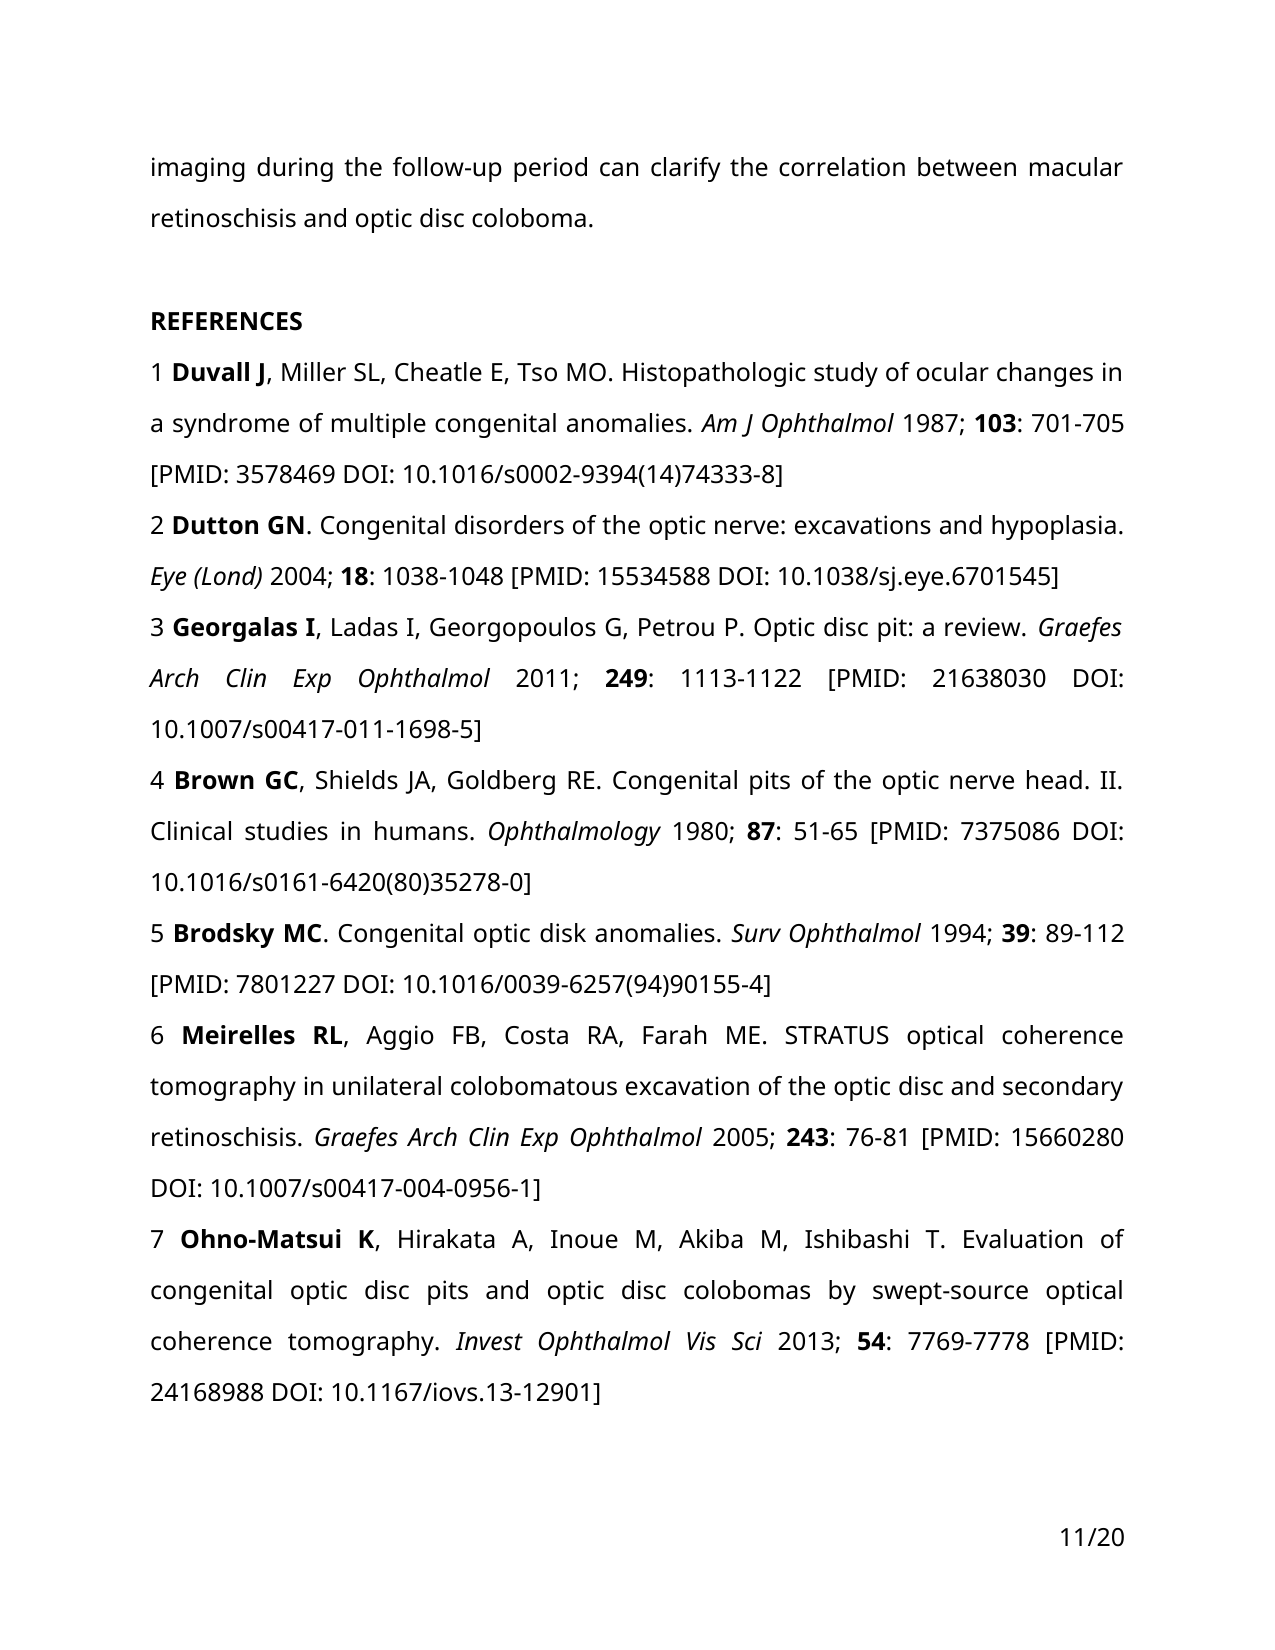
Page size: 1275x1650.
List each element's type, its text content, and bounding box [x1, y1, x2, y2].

text 5 Brodsky MC. Congenital optic disk anomalies. Surv Ophthalmol 1994; 39: 89-112 [PMID: 7801227 DOI: 10.1016/0039-6257(94)90155-4] [150, 916, 1125, 1001]
text 4 Brown GC, Shields JA, Goldberg RE. Congenital pits of the optic nerve head. II. Clinical studies in humans. Ophthalmology 1980; 87: 51-65 [PMID: 7375086 DOI: 10.1016/s0161-6420(80)35278-0] [150, 762, 1125, 899]
text 6 Meirelles RL, Aggio FB, Costa RA, Farah ME. STRATUS optical coherence tomography in unilateral colobomatous excavation of the optic disc and secondary retinoschisis. Graefes Arch Clin Exp Ophthalmol 2005; 243: 76-81 [PMID: 15660280 DOI: 10.1007/s00417-004-0956-1] [150, 1018, 1125, 1205]
text 3 Georgalas I, Ladas I, Georgopoulos G, Petrou P. Optic disc pit: a review. Graefes Arch Clin Exp Ophthalmol 2011; 249: 1113-1122 [PMID: 21638030 DOI: 10.1007/s00417-011-1698-5] [150, 609, 1125, 746]
text REFERENCES [150, 303, 1125, 337]
text 1 Duvall J, Miller SL, Cheatle E, Tso MO. Histopathologic study of ocular changes in a syndrome of multiple congenital anomalies. Am J Ophthalmol 1987; 103: 701-705 [PMID: 3578469 DOI: 10.1016/s0002-9394(14)74333-8] [150, 354, 1125, 490]
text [150, 150, 1125, 235]
text 7 Ohno-Matsui K, Hirakata A, Inoue M, Akiba M, Ishibashi T. Evaluation of congenital optic disc pits and optic disc colobomas by swept-source optical coherence tomography. Invest Ophthalmol Vis Sci 2013; 54: 7769-7778 [PMID: 24168988 DOI: 10.1167/iovs.13-12901] [150, 1222, 1125, 1409]
text 2 Dutton GN. Congenital disorders of the optic nerve: excavations and hypoplasia. Eye (Lond) 2004; 18: 1038-1048 [PMID: 15534588 DOI: 10.1038/sj.eye.6701545] [150, 507, 1125, 592]
